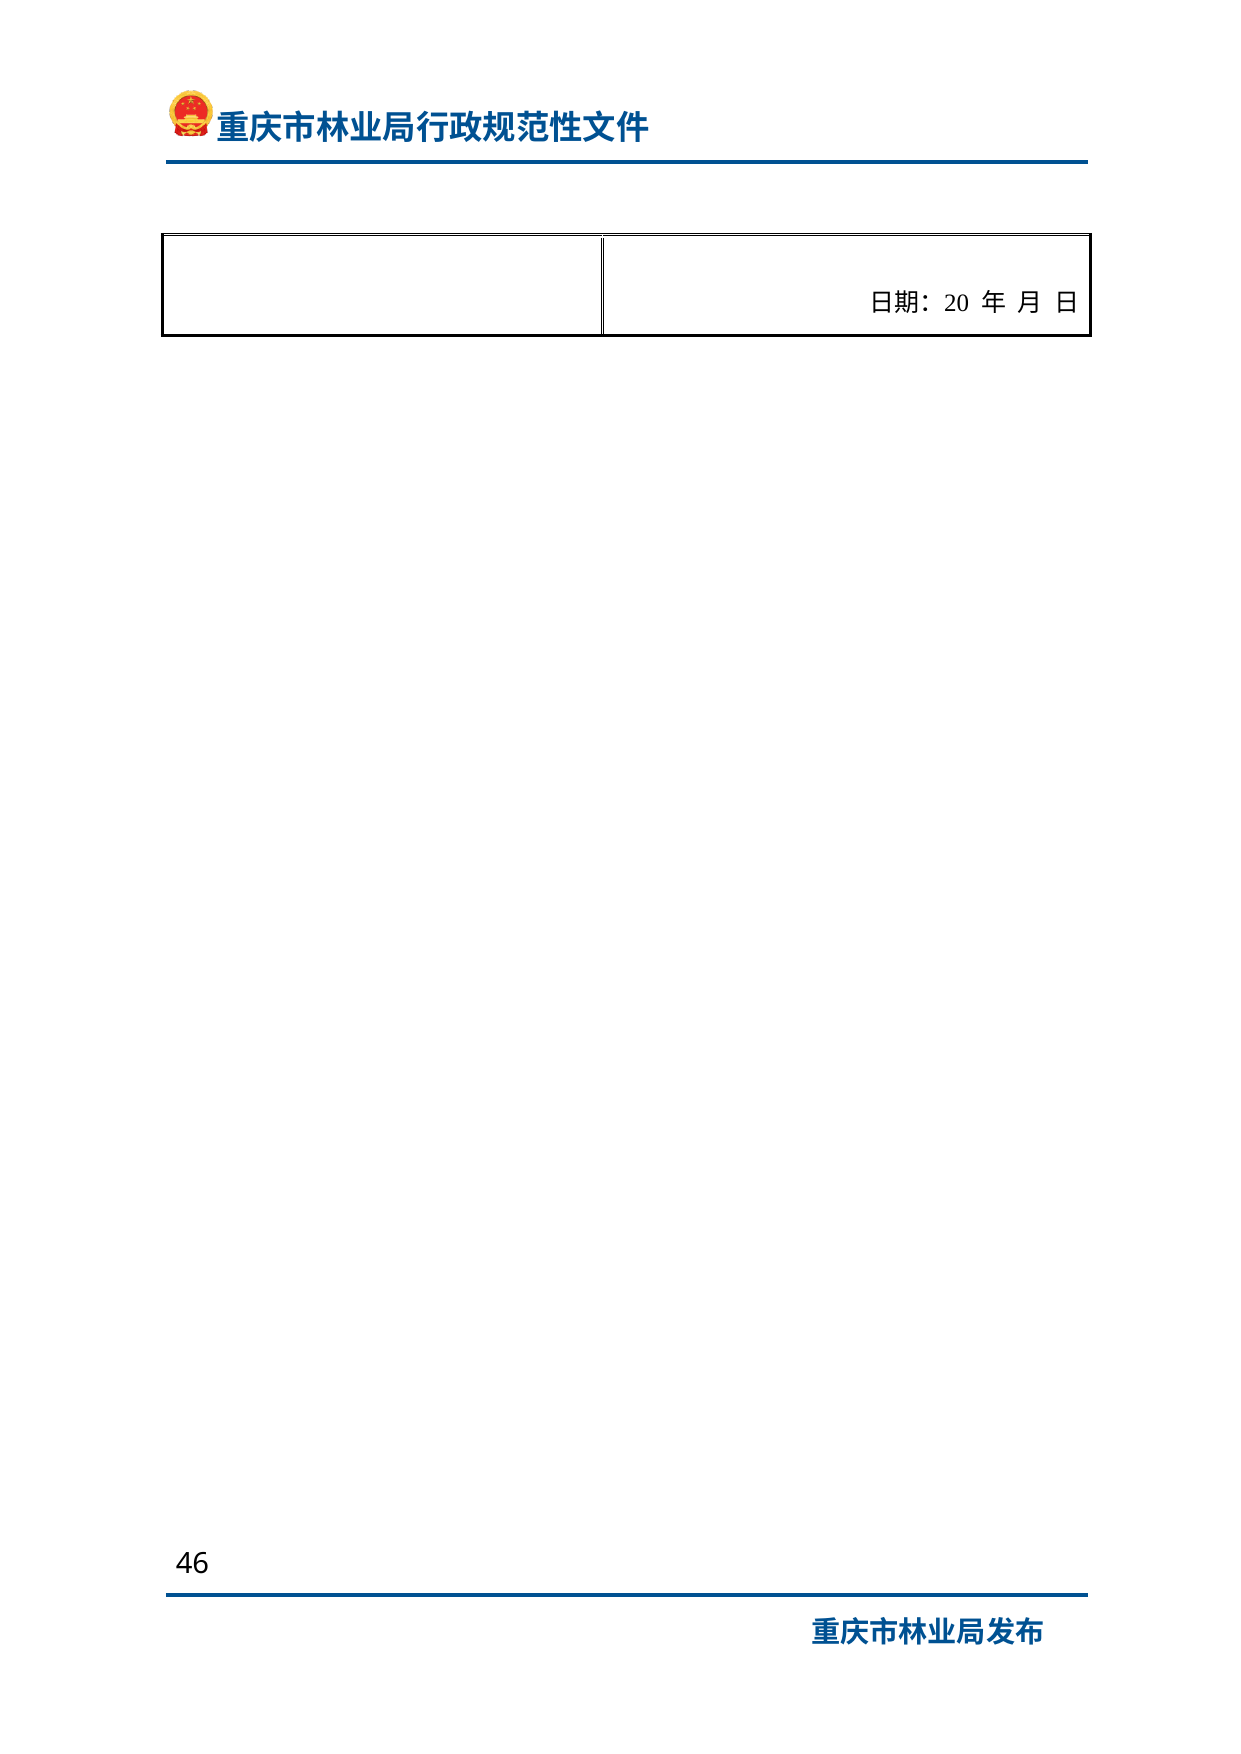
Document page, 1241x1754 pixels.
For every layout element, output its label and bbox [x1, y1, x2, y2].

table_cell [164, 236, 602, 333]
picture [165, 88, 217, 140]
table_cell [603, 236, 1089, 333]
